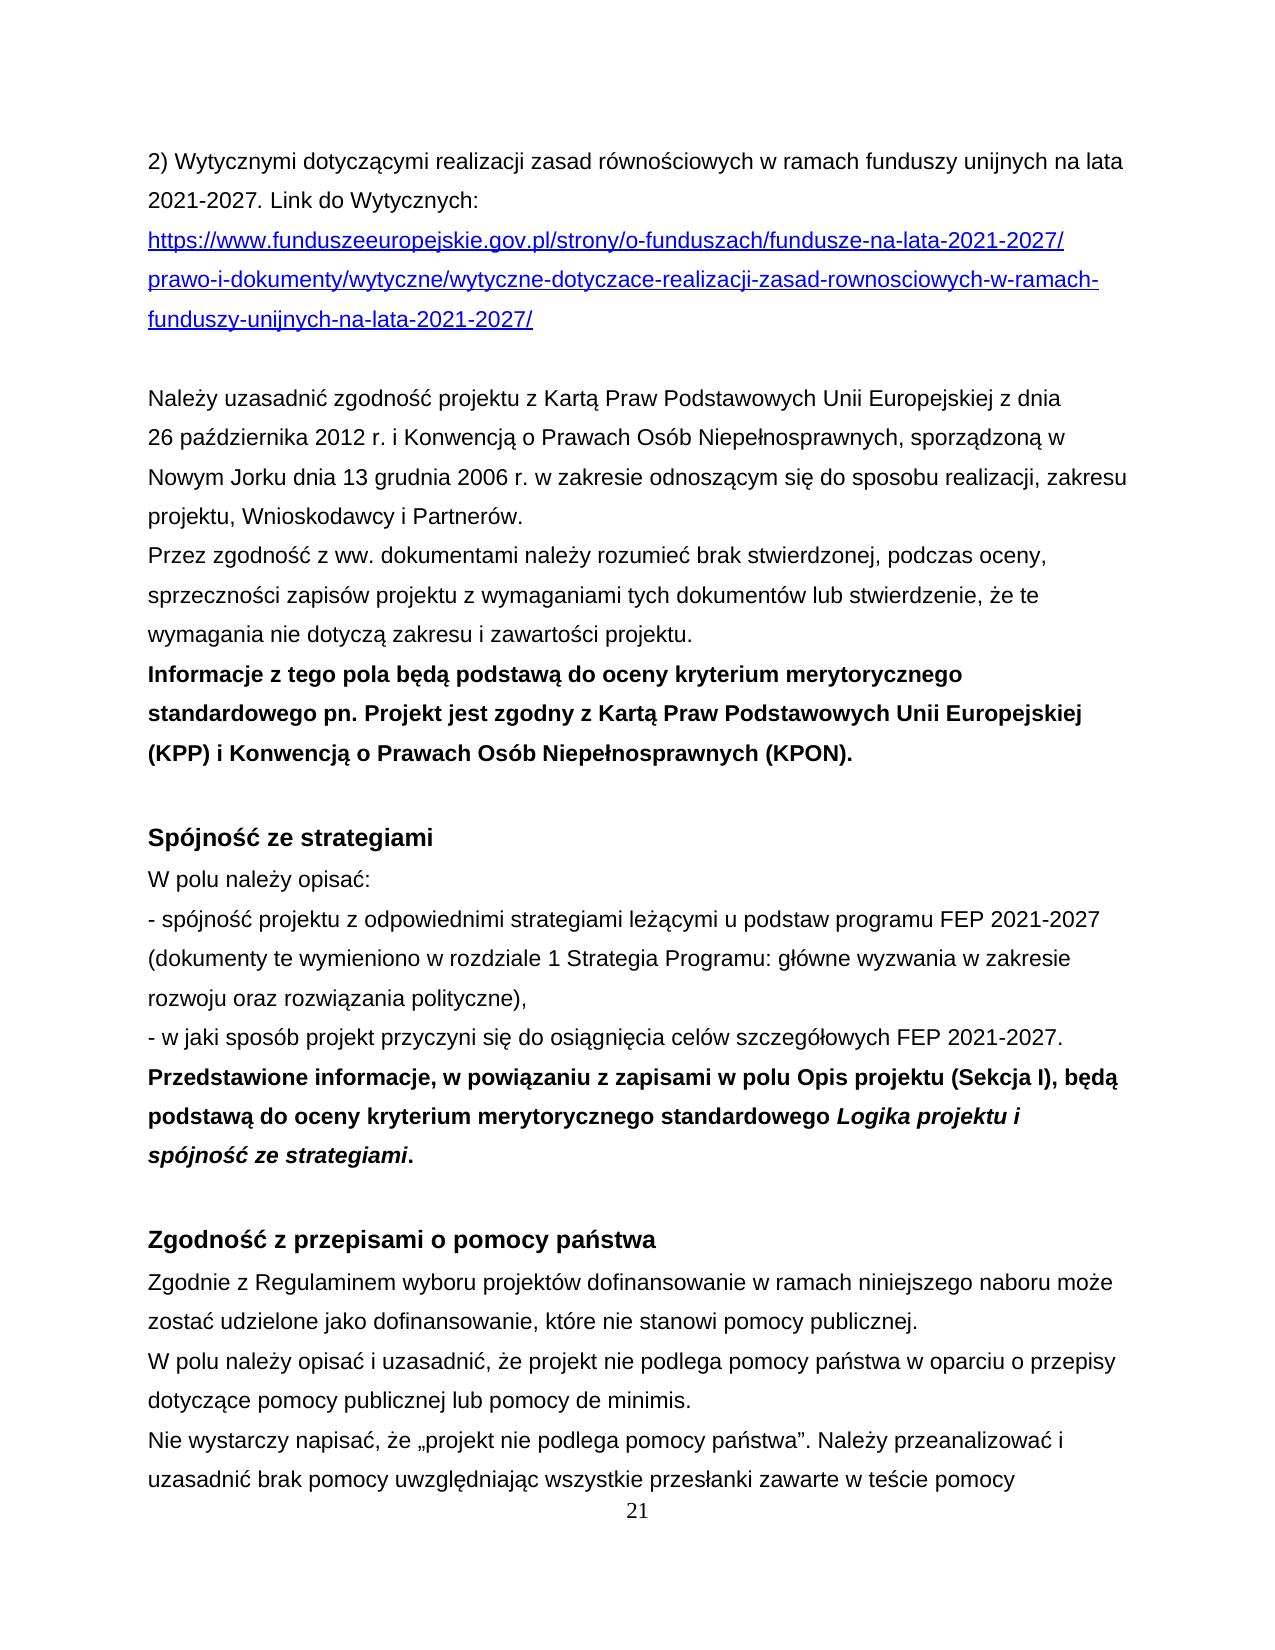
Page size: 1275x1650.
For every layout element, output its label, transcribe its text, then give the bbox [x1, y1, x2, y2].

text W polu należy opisać: - spójność projektu z odpowiednimi strategiami leżącymi u podstaw programu FEP 2021-2027 (dokumenty te wymieniono w rozdziale 1 Strategia Programu: główne wyzwania w zakresie rozwoju oraz rozwiązania polityczne), - w jaki sposób projekt przyczyni się do osiągnięcia celów szczegółowych FEP 2021-2027. Przedstawione informacje, w powiązaniu z zapisami w polu Opis projektu (Sekcja I), będą podstawą do oceny kryterium merytorycznego standardowego Logika projektu i spójność ze strategiami. [148, 866, 1127, 1208]
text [148, 1348, 1127, 1492]
subtitle Zgodność z przepisami o pomocy państwa [148, 1226, 1127, 1254]
subtitle Spójność ze strategiami [148, 823, 1127, 852]
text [148, 148, 1127, 806]
text Zgodnie z Regulaminem wyboru projektów dofinansowanie w ramach niniejszego naboru może zostać udzielone jako dofinansowanie, które nie stanowi pomocy publicznej. [148, 1269, 1127, 1334]
